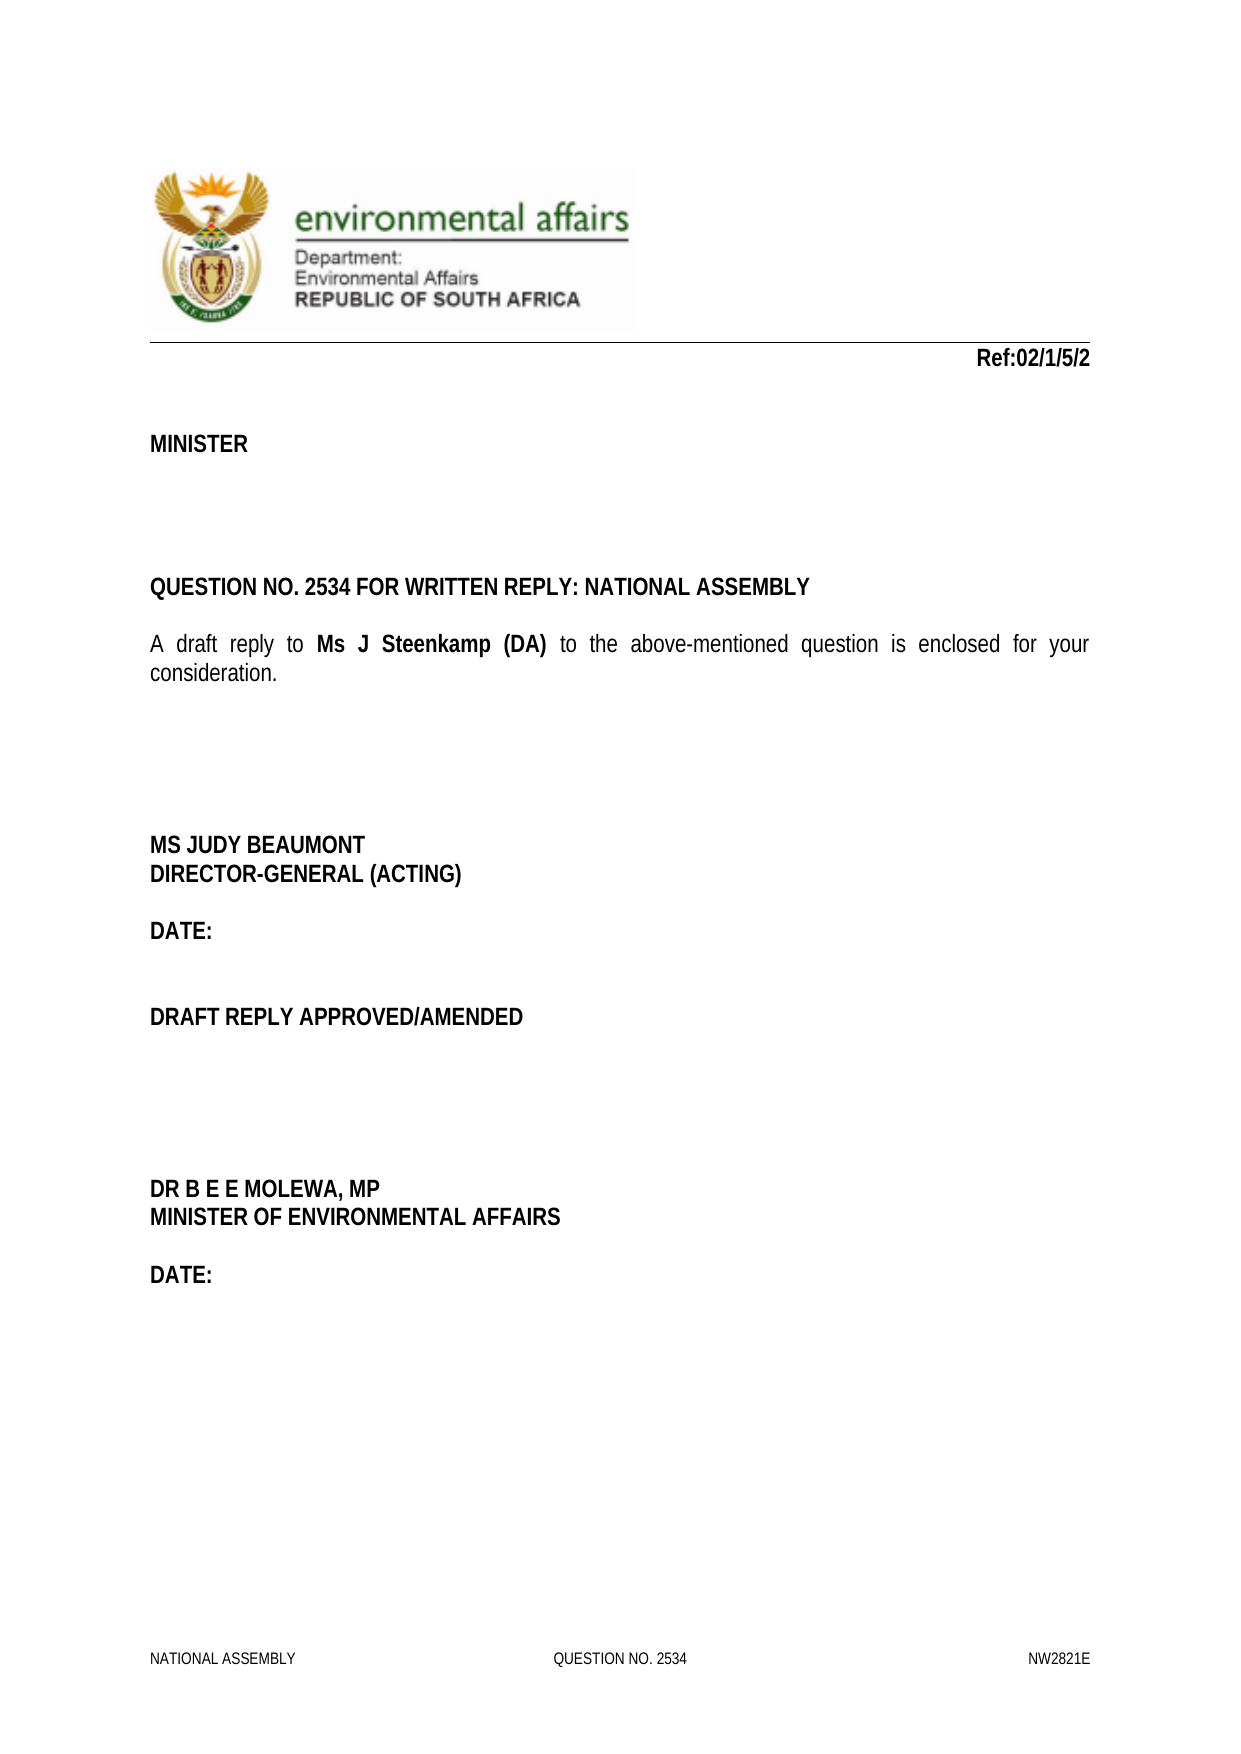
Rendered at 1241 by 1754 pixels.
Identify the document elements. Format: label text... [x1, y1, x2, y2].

text DR B E E MOLEWA, MP [150, 1174, 1090, 1202]
text Ref:02/1/5/2 [825, 343, 1090, 372]
text MINISTER [150, 429, 1090, 458]
text DRAFT REPLY APPROVED/AMENDED [150, 1002, 1090, 1031]
text DATE: [150, 1260, 1090, 1288]
text DIRECTOR-GENERAL (ACTING) [150, 859, 1090, 887]
text QUESTION NO. 2534 FOR WRITTEN REPLY: NATIONAL ASSEMBLY [150, 572, 1090, 601]
text DATE: [150, 916, 1090, 944]
text MINISTER OF ENVIRONMENTAL AFFAIRS [150, 1202, 1090, 1231]
text MS JUDY BEAUMONT [150, 830, 1090, 859]
text A draft reply to Ms J Steenkamp (DA) to the above-mentioned question is enclosed for your consideration. [150, 629, 1090, 687]
